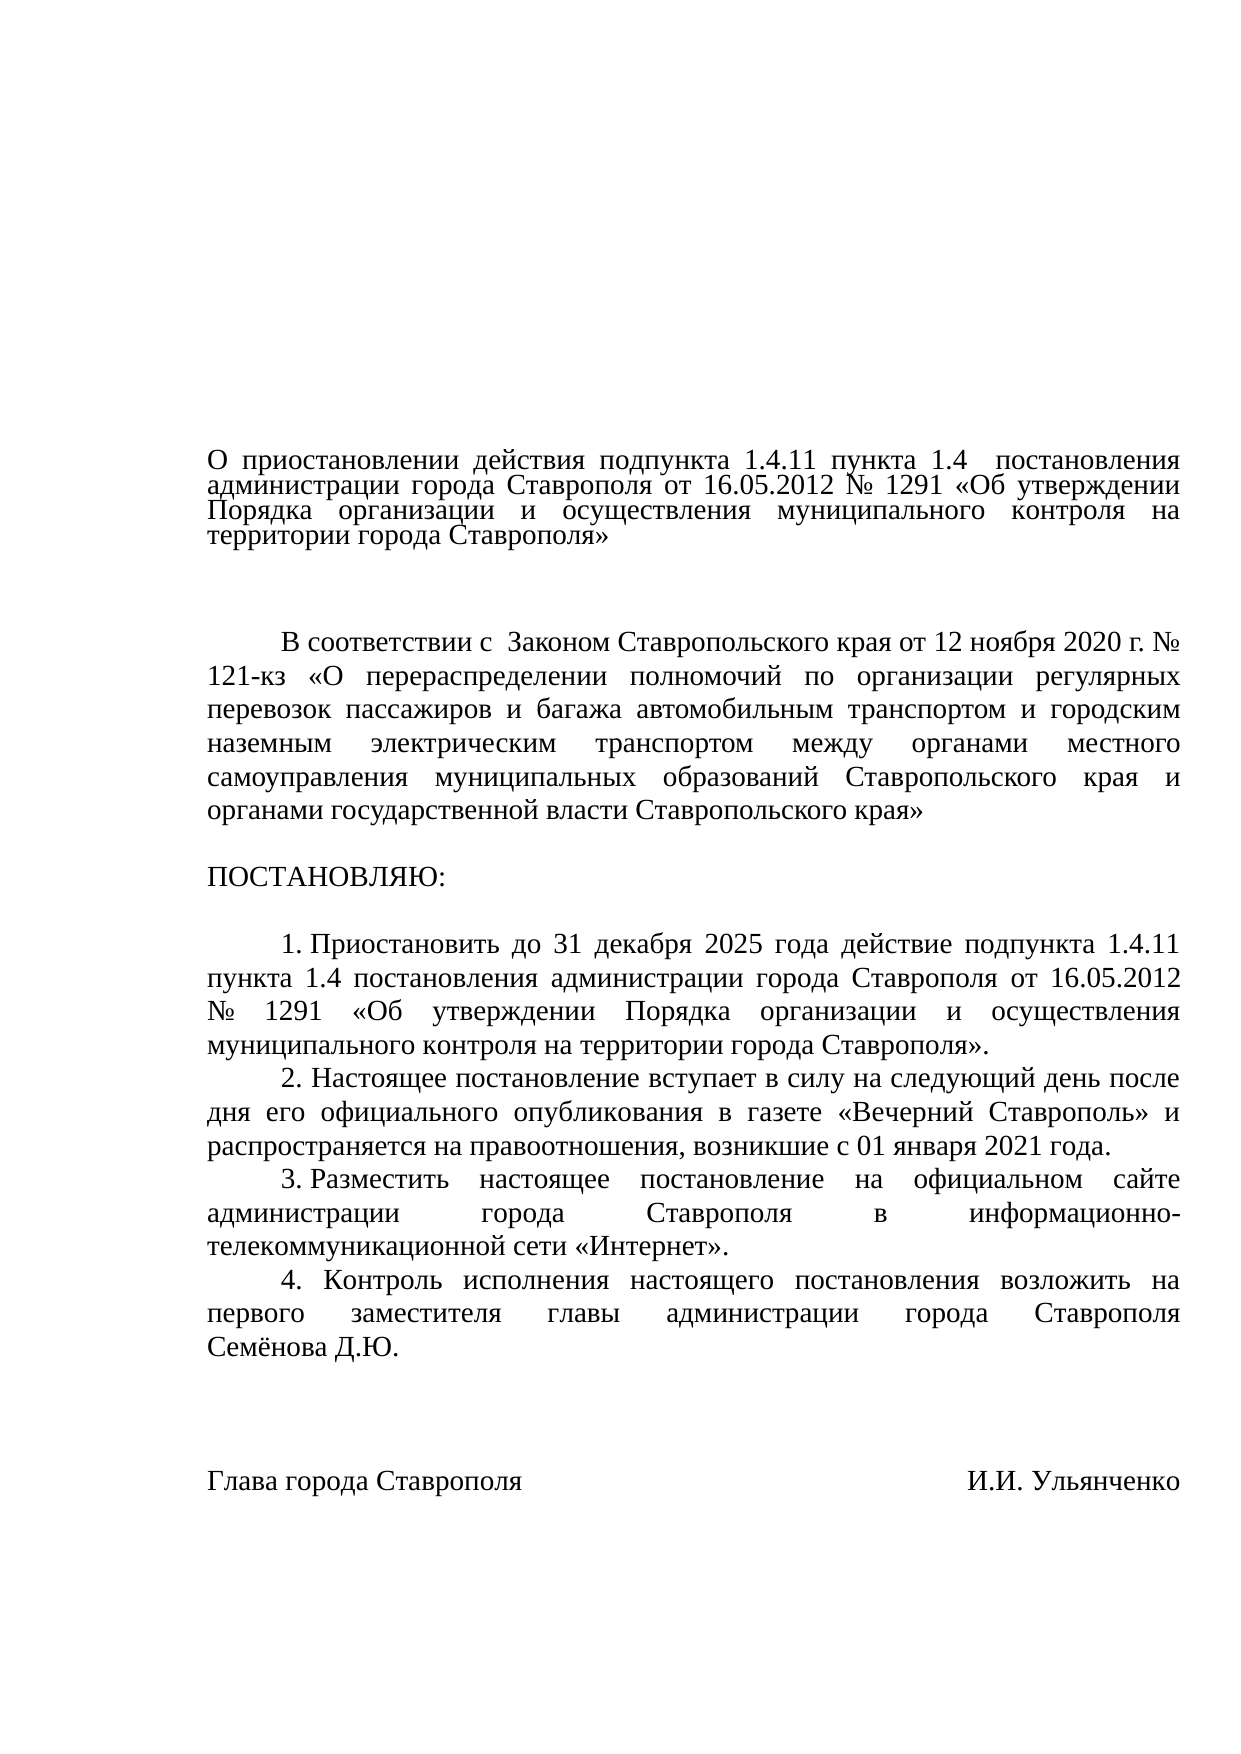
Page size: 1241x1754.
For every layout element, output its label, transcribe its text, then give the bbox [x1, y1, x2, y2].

text Глава города Ставрополя И.И. Ульянченко [207, 1463, 1181, 1497]
text 4. Контроль исполнения настоящего постановления возложить на первого заместителя главы администрации города Ставрополя Семёнова Д.Ю. [207, 1262, 1181, 1362]
text 2. Настоящее постановление вступает в силу на следующий день после дня его официального опубликования в газете «Вечерний Ставрополь» и распространяется на правоотношения, возникшие с 01 января 2021 года. [207, 1061, 1181, 1161]
subtitle В соответствии с Законом Ставропольского края от 12 ноября 2020 г. № 121-кз «О перераспределении полномочий по организации регулярных перевозок пассажиров и багажа автомобильным транспортом и городским наземным электрическим транспортом между органами местного самоуправления муниципальных образований Ставропольского края и органами государственной власти Ставропольского края» [207, 624, 1181, 826]
text ПОСТАНОВЛЯЮ: [207, 859, 1181, 893]
text 1. Приостановить до 31 декабря 2025 года действие подпункта 1.4.11 пункта 1.4 постановления администрации города Ставрополя от 16.05.2012 № 1291 «Об утверждении Порядка организации и осуществления муниципального контроля на территории города Ставрополя». [207, 926, 1181, 1061]
text 3. Разместить настоящее постановление на официальном сайте администрации города Ставрополя в информационно-телекоммуникационной сети «Интернет». [207, 1161, 1181, 1262]
title О приостановлении действия подпункта 1.4.11 пункта 1.4 постановления администрации города Ставрополя от 16.05.2012 № 1291 «Об утверждении Порядка организации и осуществления муниципального контроля на территории города Ставрополя» [207, 449, 1181, 549]
